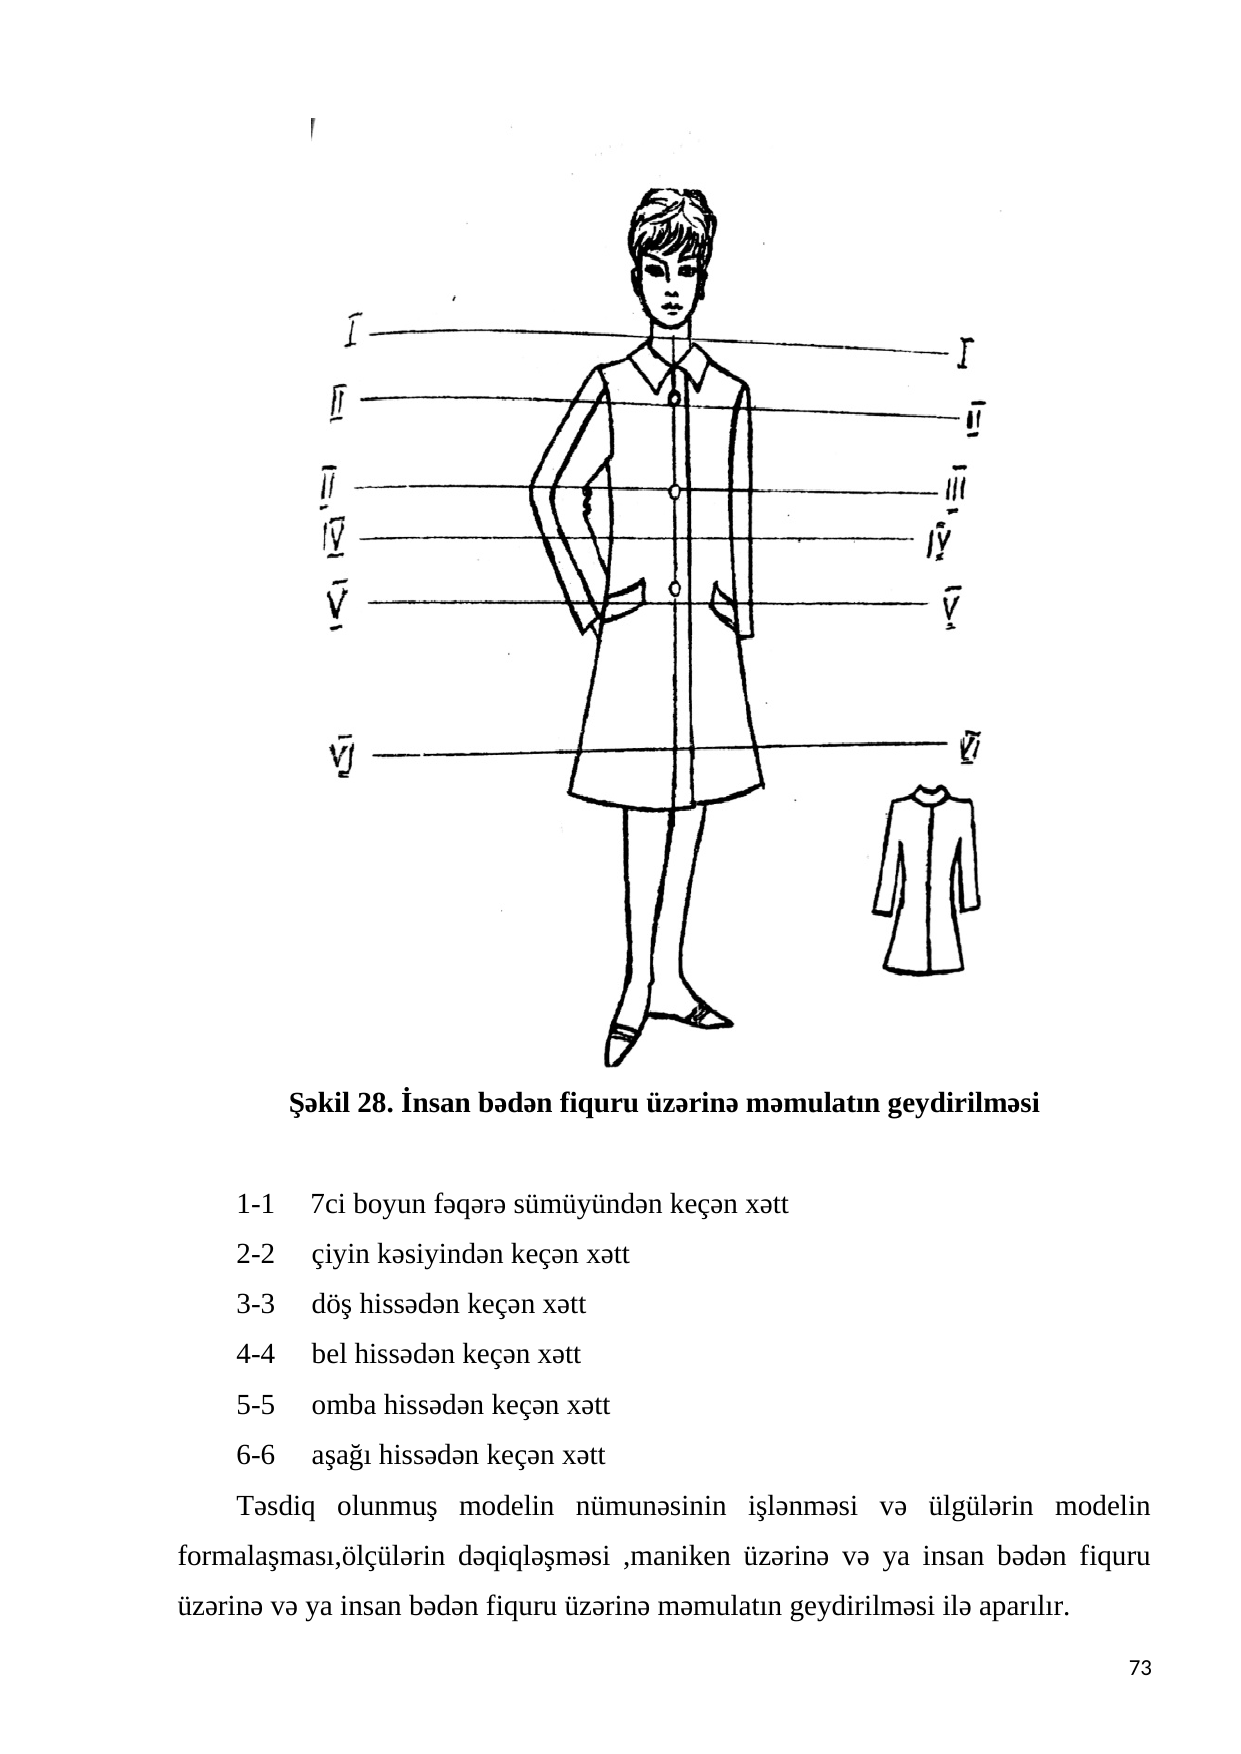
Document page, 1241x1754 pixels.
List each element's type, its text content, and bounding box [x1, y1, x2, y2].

picture [311, 118, 1018, 1071]
text 6-6 aşağı hissədən keçən xətt [177, 1437, 1152, 1471]
text 5-5 omba hissədən keçən xətt [177, 1387, 1152, 1421]
list 7ci boyun fəqərə sümüyündən keçən xətt [177, 1186, 1152, 1219]
text 3-3 döş hissədən keçən xətt [177, 1286, 1152, 1320]
text 2-2 çiyin kəsiyindən keçən xətt [177, 1236, 1152, 1269]
text Şəkil 28. İnsan bədən fiquru üzərinə məmulatın geydirilməsi [177, 1085, 1152, 1119]
text 4-4 bel hissədən keçən xətt [177, 1337, 1152, 1370]
text Təsdiq olunmuş modelin nümunəsinin işlənməsi və ülgülərin modelin formalaşması,ölçülərin dəqiqləşməsi ,maniken üzərinə və ya insan bədən fiquru üzərinə və ya insan bədən fiquru üzərinə məmulatın geydirilməsi ilə aparılır. [177, 1488, 1152, 1622]
